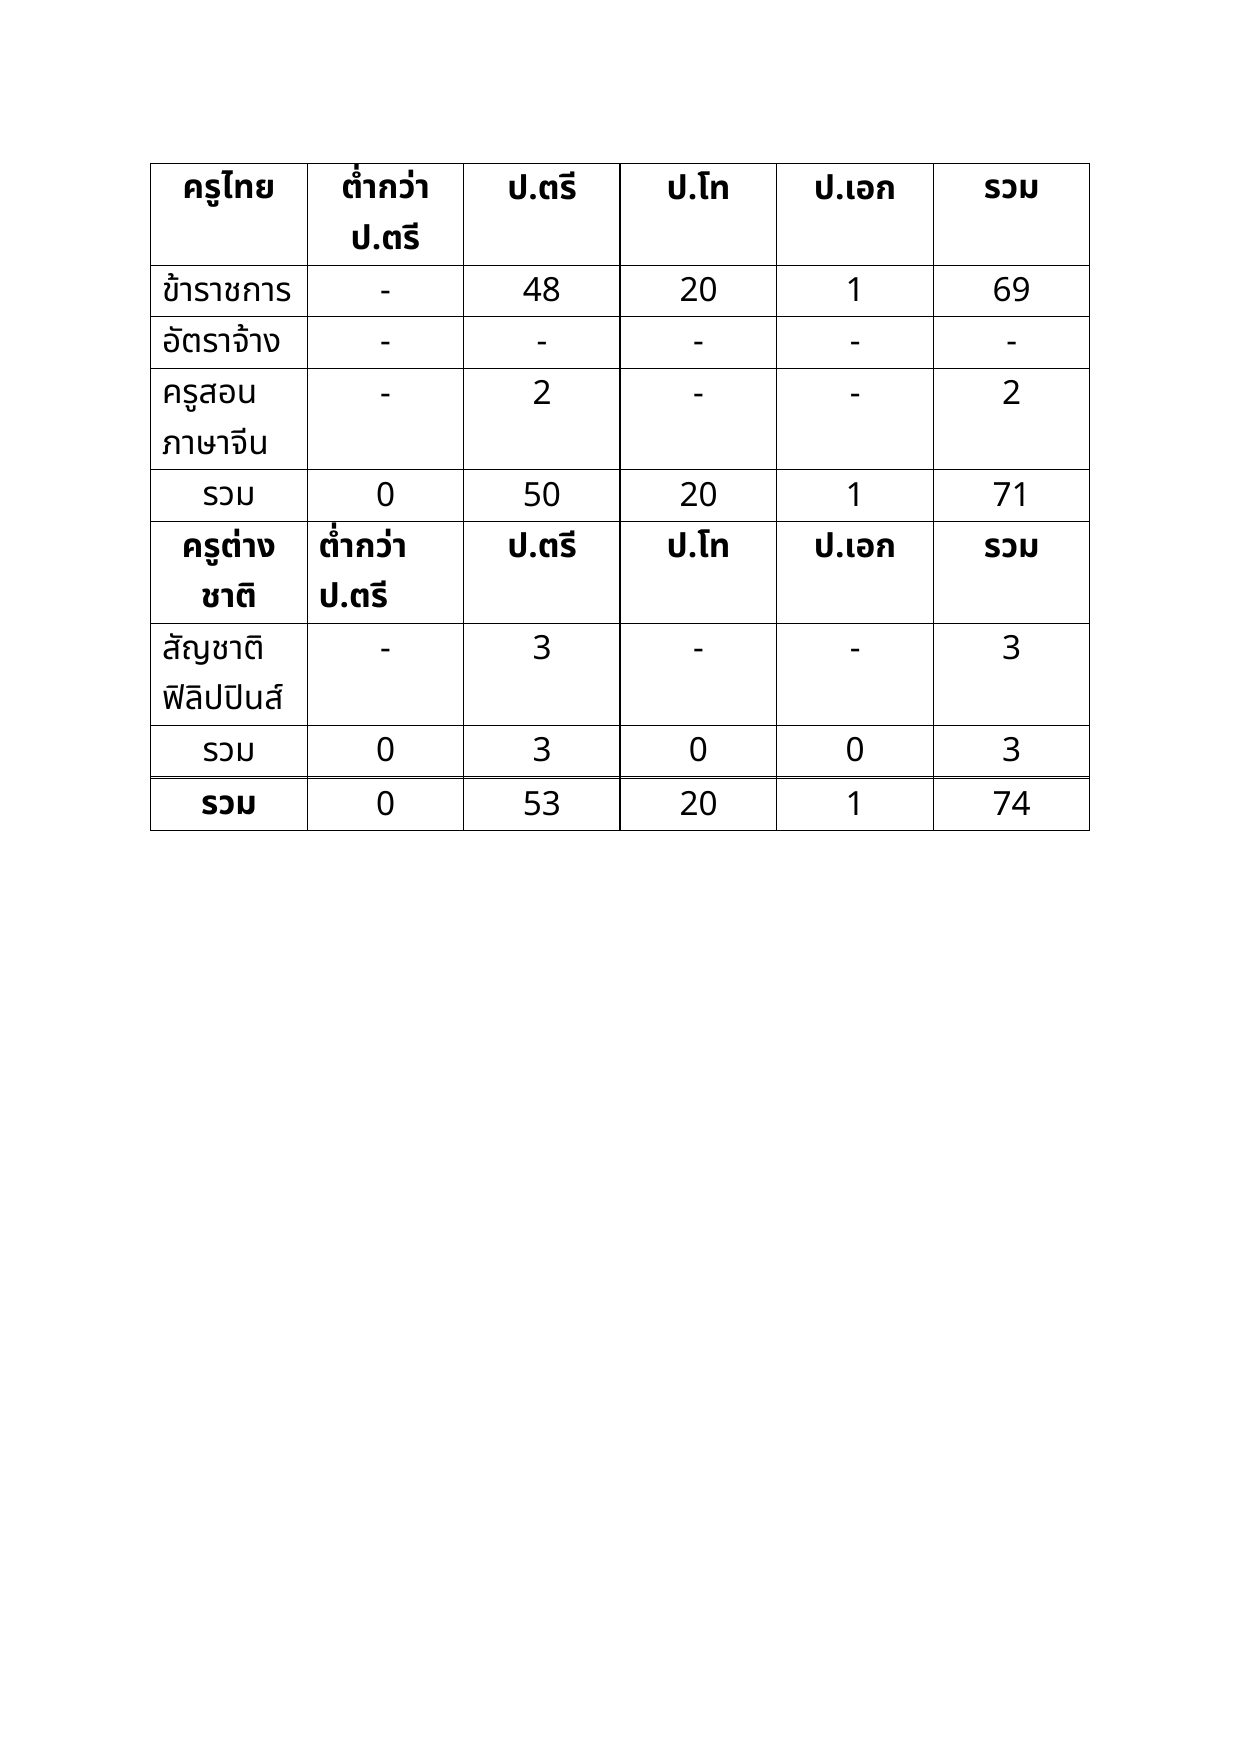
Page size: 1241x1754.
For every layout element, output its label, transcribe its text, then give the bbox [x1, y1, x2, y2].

table_cell 1 [777, 266, 933, 316]
table_cell 53 [464, 779, 619, 830]
table_cell - [621, 369, 776, 469]
table_cell - [308, 624, 463, 725]
table_cell 0 [308, 470, 463, 521]
table_cell - [777, 369, 933, 469]
table_cell 0 [621, 726, 776, 776]
table_cell 20 [621, 266, 776, 316]
table_header ป.เอก [777, 164, 933, 264]
table_cell ครูต่างชาติ [151, 522, 307, 623]
table_cell 3 [934, 624, 1089, 725]
table_header ต่ำกว่า ป.ตรี [308, 164, 463, 264]
table_cell 20 [621, 470, 776, 521]
table_cell 0 [308, 779, 463, 830]
table_cell 3 [464, 726, 619, 776]
table_cell อัตราจ้าง [151, 317, 307, 367]
table_cell - [621, 624, 776, 725]
table_cell ต่ำกว่า ป.ตรี [308, 522, 463, 623]
table_cell - [308, 317, 463, 367]
table_cell รวม [151, 726, 307, 776]
table_cell ป.ตรี [464, 522, 619, 623]
table_cell 2 [464, 369, 619, 469]
table_cell 50 [464, 470, 619, 521]
table_cell 48 [464, 266, 619, 316]
table_cell 0 [777, 726, 933, 776]
table_cell 0 [308, 726, 463, 776]
table_cell ป.เอก [777, 522, 933, 623]
table_cell - [777, 624, 933, 725]
table_cell ป.โท [621, 522, 776, 623]
table_header ครูไทย [151, 164, 307, 264]
table_cell - [934, 317, 1089, 367]
table_cell 69 [934, 266, 1089, 316]
table_cell - [308, 266, 463, 316]
table_cell 1 [777, 470, 933, 521]
table_cell รวม [151, 779, 307, 830]
table_cell สัญชาติ ฟิลิปปินส์ [151, 624, 307, 725]
table_cell - [308, 369, 463, 469]
table_cell 20 [621, 779, 776, 830]
table_cell - [777, 317, 933, 367]
table_cell รวม [151, 470, 307, 521]
table_cell 2 [934, 369, 1089, 469]
table_cell รวม [934, 522, 1089, 623]
table_cell ครูสอนภาษาจีน [151, 369, 307, 469]
table_cell 3 [464, 624, 619, 725]
table_cell ข้าราชการ [151, 266, 307, 316]
table_header รวม [934, 164, 1089, 264]
table_cell - [464, 317, 619, 367]
table_cell - [621, 317, 776, 367]
table_cell 3 [934, 726, 1089, 776]
table_header ป.ตรี [464, 164, 619, 264]
table_cell 1 [777, 779, 933, 830]
table_cell 74 [934, 779, 1089, 830]
table_header ป.โท [621, 164, 776, 264]
table_cell 71 [934, 470, 1089, 521]
